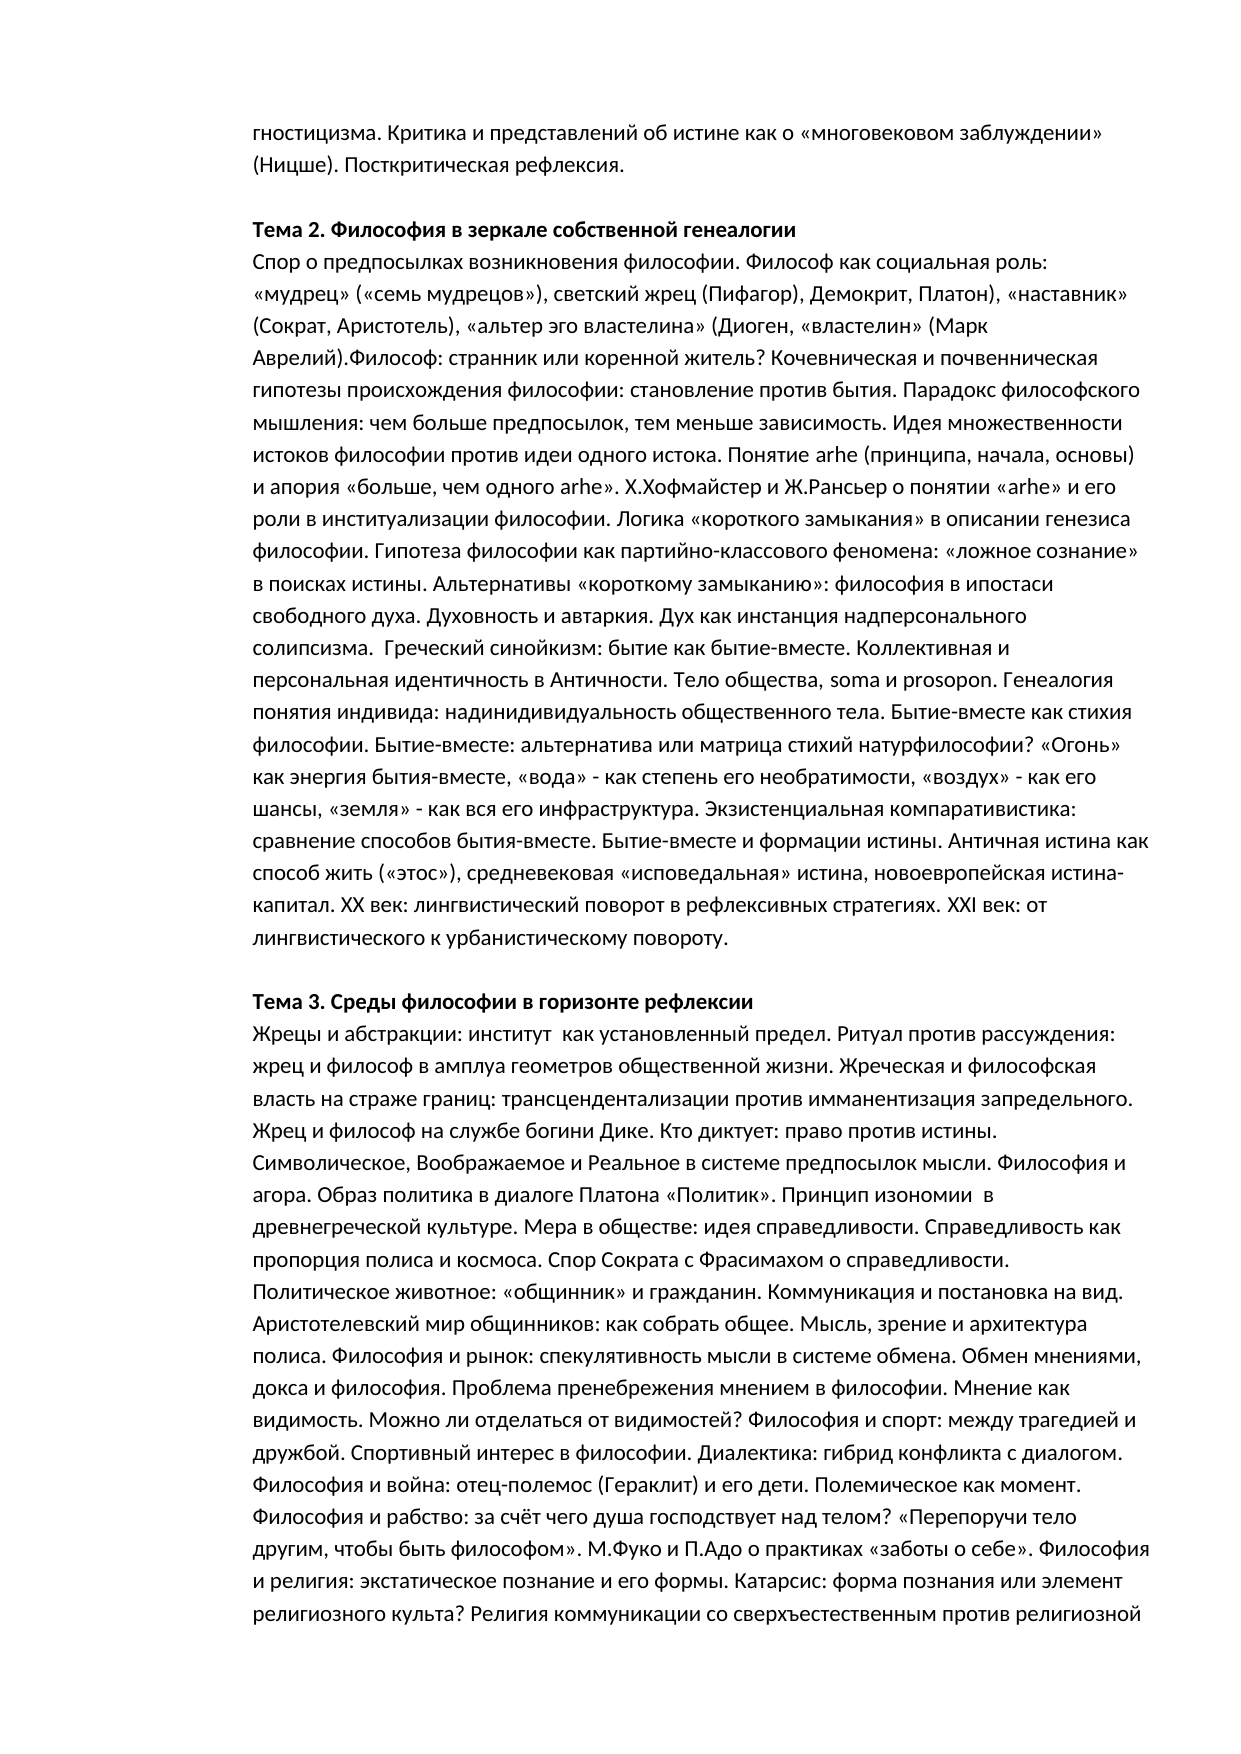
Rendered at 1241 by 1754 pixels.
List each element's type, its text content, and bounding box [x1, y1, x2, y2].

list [252, 118, 1152, 178]
list Тема 3. Среды философии в горизонте рефлексии [252, 987, 1152, 1015]
list Спор о предпосылках возникновения философии. Философ как социальная роль: «мудрец» («семь мудрецов»), светский жрец (Пифагор), Демокрит, Платон), «наставник» (Сократ, Аристотель), «альтер эго властелина» (Диоген, «властелин» (Марк Аврелий).Философ: странник или коренной житель? Кочевническая и почвенническая гипотезы происхождения философии: становление против бытия. Парадокс философского мышления: чем больше предпосылок, тем меньше зависимость. Идея множественности истоков философии против идеи одного истока. Понятие arhe (принципа, начала, основы) и апория «больше, чем одного arhe». Х.Хофмайстер и Ж.Рансьер о понятии «arhe» и его роли в институализации философии. Логика «короткого замыкания» в описании генезиса философии. Гипотеза философии как партийно-классового феномена: «ложное сознание» в поисках истины. Альтернативы «короткому замыканию»: философия в ипостаси свободного духа. Духовность и автаркия. Дух как инстанция надперсонального солипсизма. Греческий синойкизм: бытие как бытие-вместе. Коллективная и персональная идентичность в Античности. Тело общества, soma и prosopon. Генеалогия понятия индивида: надинидивидуальность общественного тела. Бытие-вместе как стихия философии. Бытие-вместе: альтернатива или матрица стихий натурфилософии? «Огонь» как энергия бытия-вместе, «вода» - как степень его необратимости, «воздух» - как его шансы, «земля» - как вся его инфраструктура. Экзистенциальная компаративистика: сравнение способов бытия-вместе. Бытие-вместе и формации истины. Античная истина как способ жить («этос»), средневековая «исповедальная» истина, новоевропейская истина-капитал. XX век: лингвистический поворот в рефлексивных стратегиях. XXI век: от лингвистического к урбанистическому повороту. [252, 247, 1152, 951]
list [252, 1019, 1152, 1627]
list Тема 2. Философия в зеркале собственной генеалогии [252, 215, 1152, 243]
